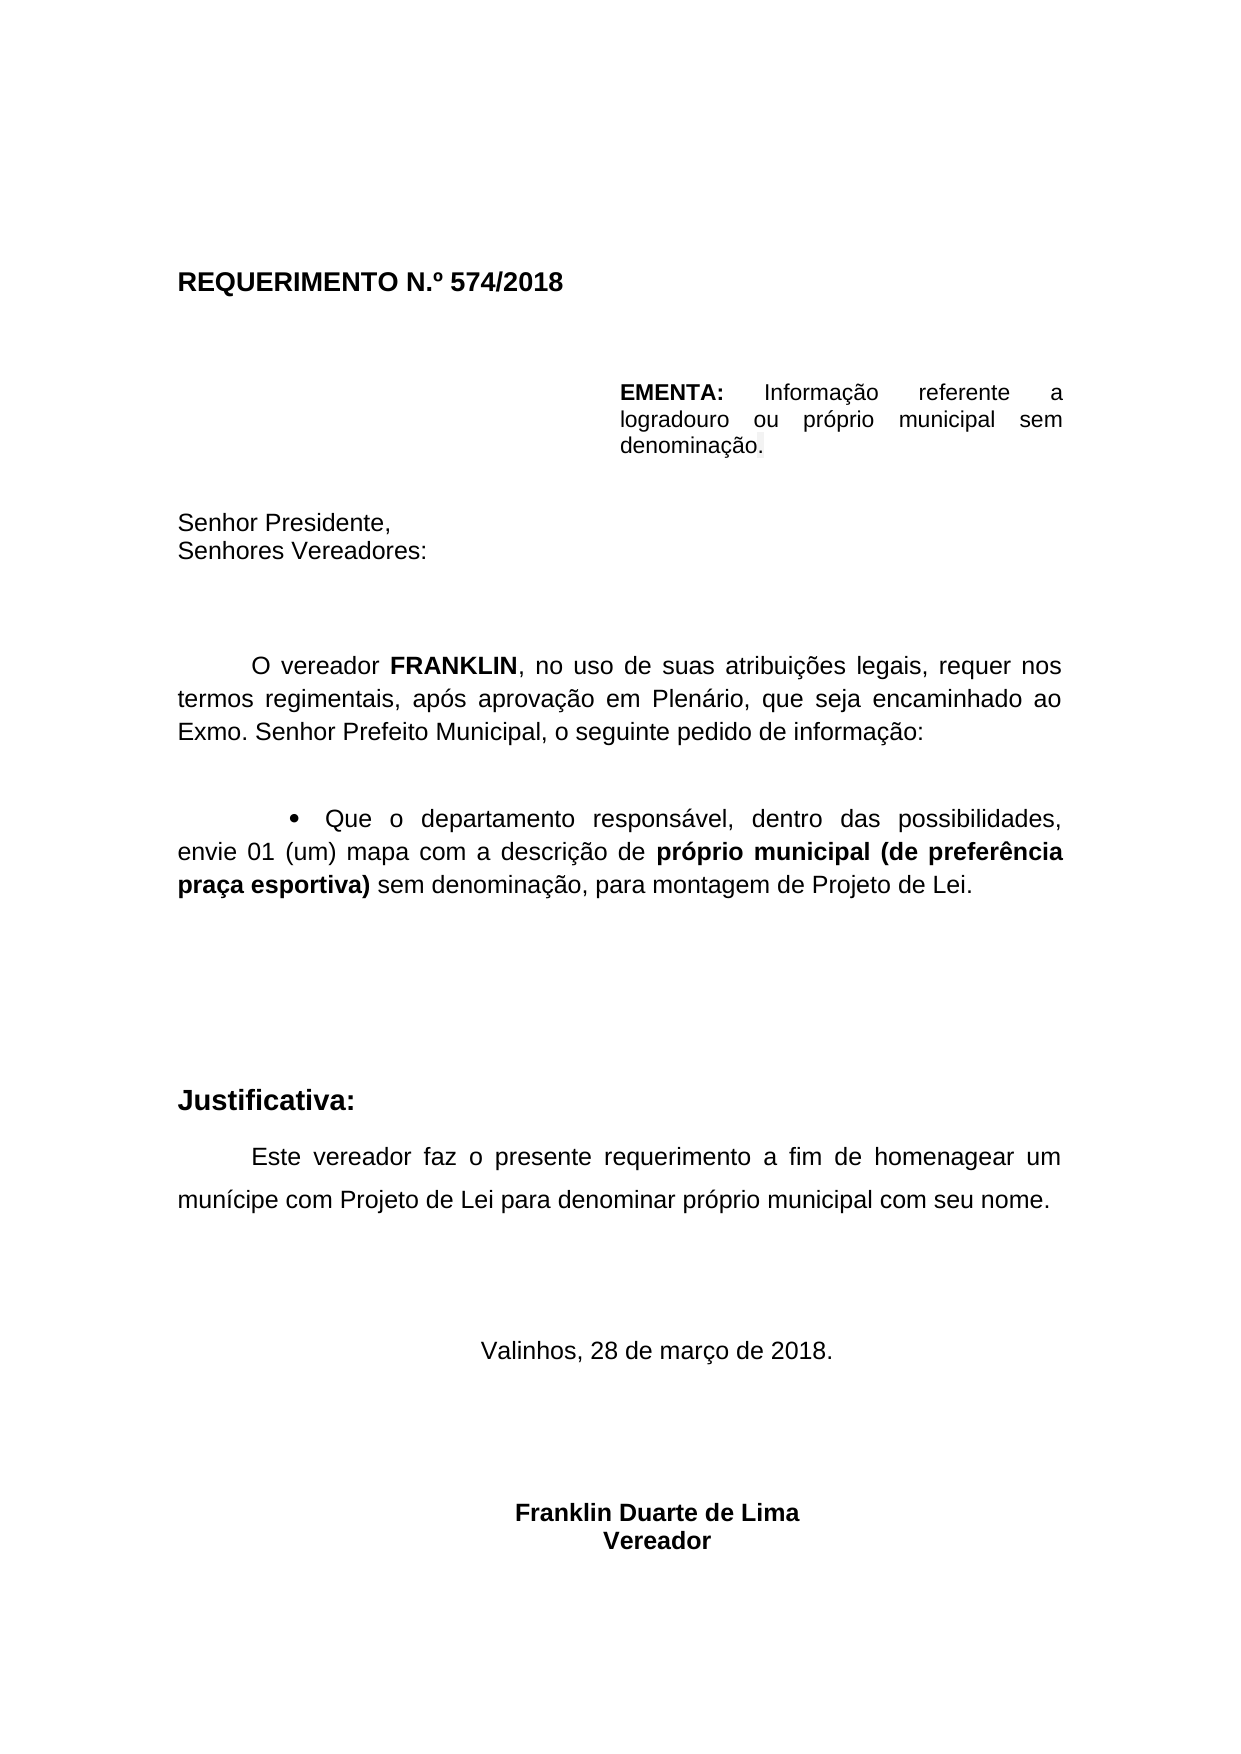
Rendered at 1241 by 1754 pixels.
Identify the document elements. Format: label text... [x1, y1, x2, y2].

text Franklin Duarte de Lima [177, 1498, 1063, 1526]
text Senhores Vereadores: [177, 536, 1063, 565]
text Vereador [177, 1526, 1063, 1555]
list Que o departamento responsável, dentro das possibilidades, envie 01 (um) mapa com a descrição de próprio municipal (de preferência praça esportiva) sem denominação, para montagem de Projeto de Lei. [177, 804, 1063, 899]
text EMENTA: Informação referente a logradouro ou próprio municipal sem denominação. [620, 379, 1063, 458]
text Este vereador faz o presente requerimento a fim de homenagear um munícipe com Projeto de Lei para denominar próprio municipal com seu nome. [177, 1142, 1063, 1214]
text Valinhos, 28 de março de 2018. [177, 1336, 1063, 1365]
text O vereador FRANKLIN, no uso de suas atribuições legais, requer nos termos regimentais, após aprovação em Plenário, que seja encaminhado ao Exmo. Senhor Prefeito Municipal, o seguinte pedido de informação: [177, 651, 1063, 746]
text Senhor Presidente, [177, 508, 1063, 536]
text Justificativa: [177, 1083, 1063, 1116]
text REQUERIMENTO N.º 574/2018 [177, 266, 1063, 297]
